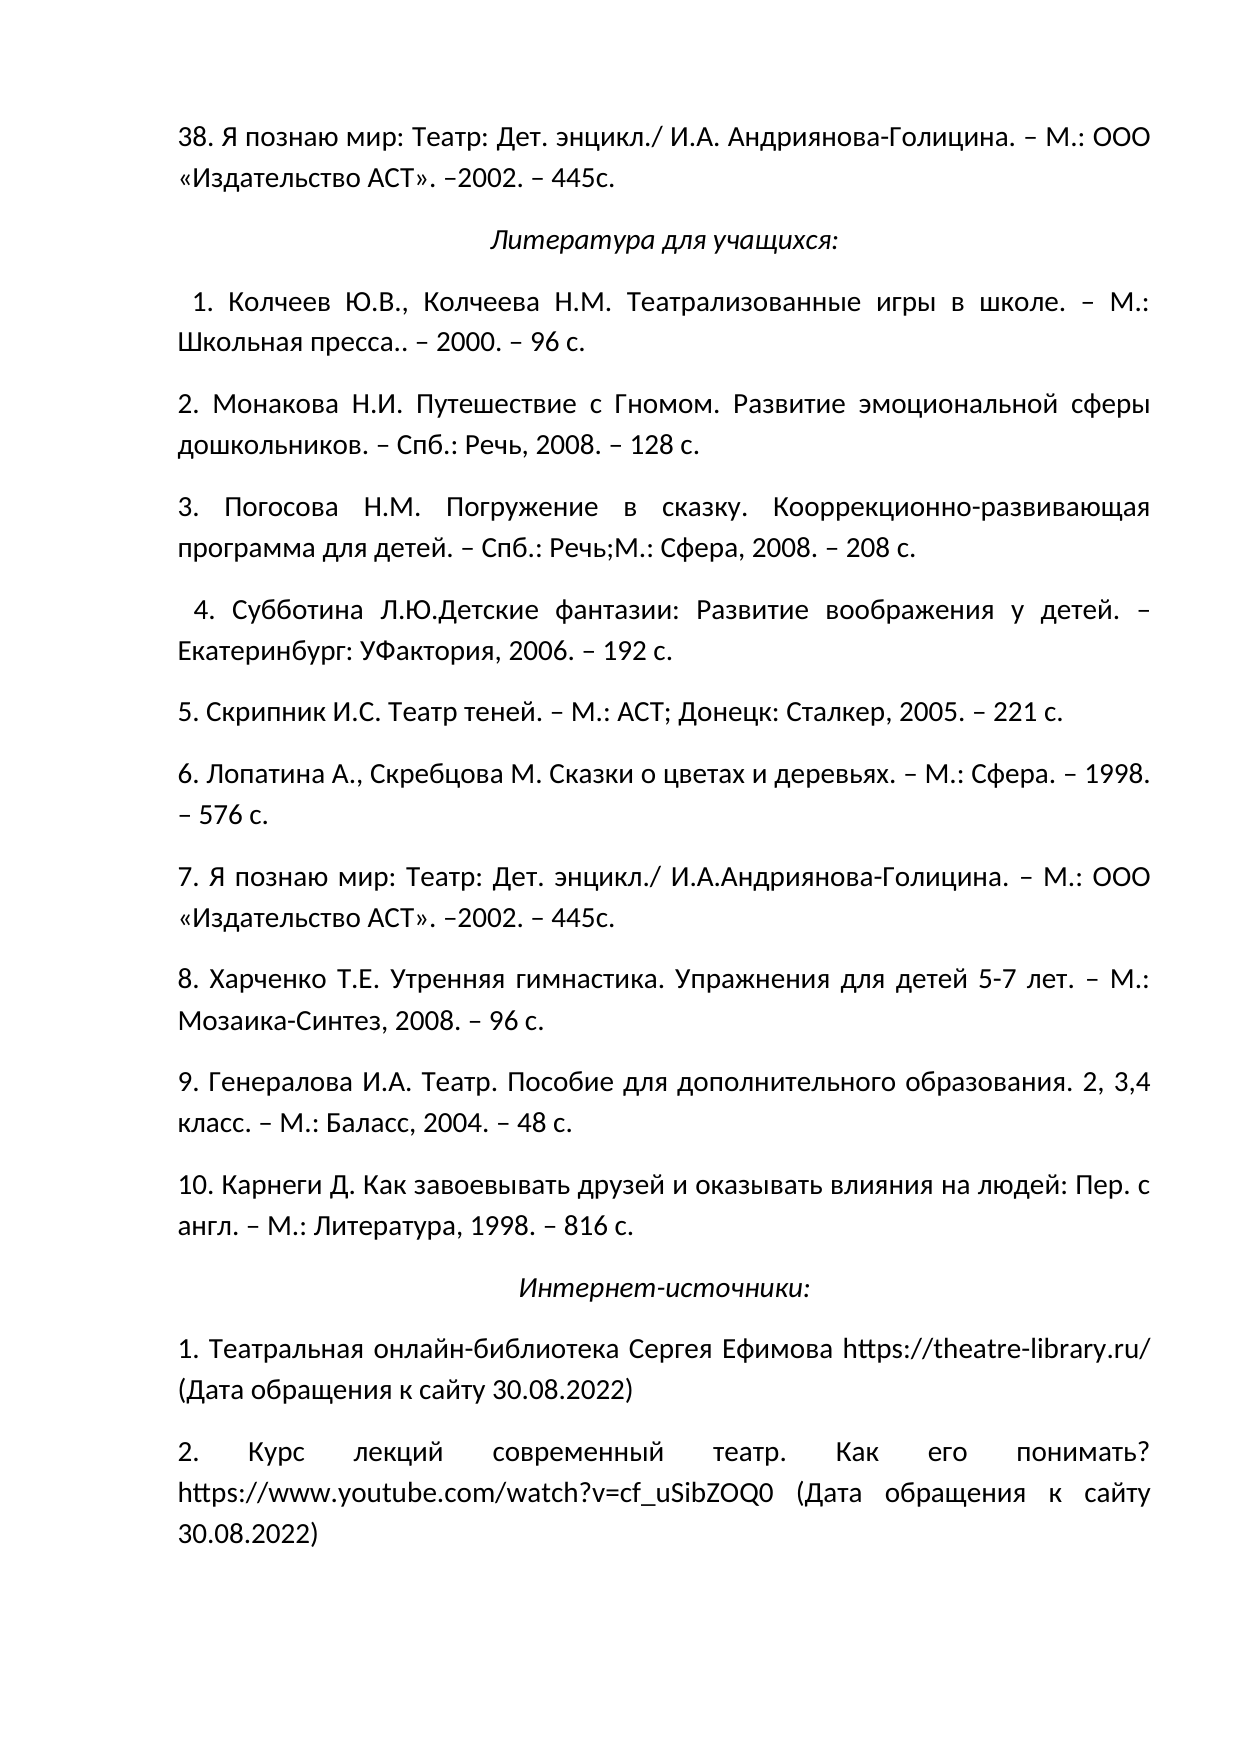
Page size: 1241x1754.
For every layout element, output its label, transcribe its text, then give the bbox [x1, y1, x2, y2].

text 1. Колчеев Ю.В., Колчеева Н.М. Театрализованные игры в школе. – М.: Школьная пресса.. – 2000. – 96 с. [177, 283, 1152, 359]
text 5. Скрипник И.С. Театр теней. – М.: АСТ; Донецк: Сталкер, 2005. – 221 с. [177, 693, 1152, 729]
text 7. Я познаю мир: Театр: Дет. энцикл./ И.А.Андриянова-Голицина. – М.: ООО «Издательство АСТ». –2002. – 445с. [177, 858, 1152, 934]
text 6. Лопатина А., Скребцова М. Сказки о цветах и деревьях. – М.: Сфера. – 1998. – 576 с. [177, 755, 1152, 832]
text 38. Я познаю мир: Театр: Дет. энцикл./ И.А. Андриянова-Голицина. – М.: ООО «Издательство АСТ». –2002. – 445с. [177, 118, 1152, 195]
text 10. Карнеги Д. Как завоевывать друзей и оказывать влияния на людей: Пер. с англ. – М.: Литература, 1998. – 816 с. [177, 1166, 1152, 1243]
text 3. Погосова Н.М. Погружение в сказку. Кооррекционно-развивающая программа для детей. – Спб.: Речь;М.: Сфера, 2008. – 208 с. [177, 488, 1152, 564]
text 1. Театральная онлайн-библиотека Сергея Ефимова https://theatre-library.ru/ (Дата обращения к сайту 30.08.2022) [177, 1331, 1152, 1407]
text 2. Курс лекций современный театр. Как его понимать? https://www.youtube.com/watch?v=cf_uSibZOQ0 (Дата обращения к сайту 30.08.2022) [177, 1433, 1152, 1551]
text 8. Харченко Т.Е. Утренняя гимнастика. Упражнения для детей 5-7 лет. – М.: Мозаика-Синтез, 2008. – 96 с. [177, 961, 1152, 1037]
text 9. Генералова И.А. Театр. Пособие для дополнительного образования. 2, 3,4 класс. – М.: Баласс, 2004. – 48 с. [177, 1063, 1152, 1140]
text Интернет-источники: [177, 1269, 1152, 1304]
text 2. Монакова Н.И. Путешествие с Гномом. Развитие эмоциональной сферы дошкольников. – Спб.: Речь, 2008. – 128 с. [177, 385, 1152, 462]
text Литература для учащихся: [177, 221, 1152, 256]
text 4. Субботина Л.Ю.Детские фантазии: Развитие воображения у детей. – Екатеринбург: УФактория, 2006. – 192 с. [177, 591, 1152, 667]
